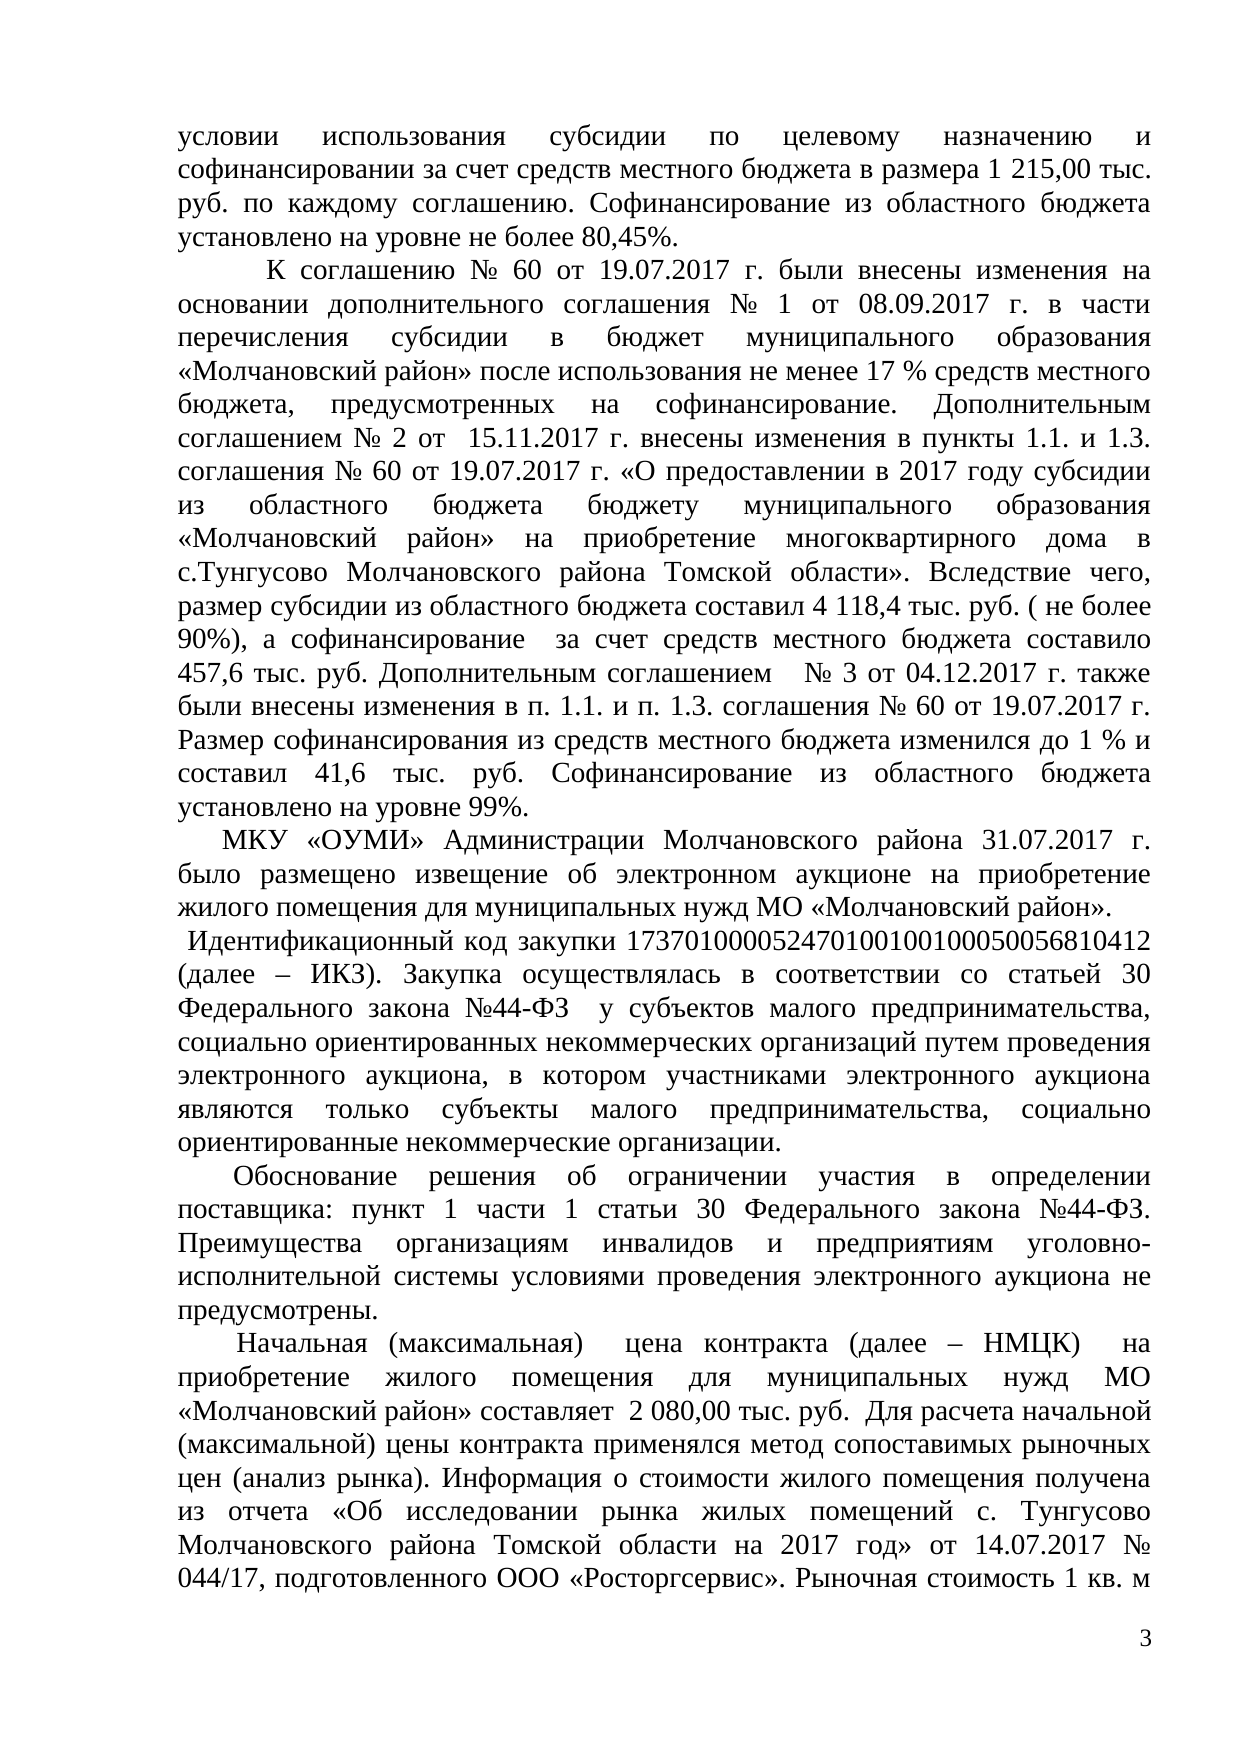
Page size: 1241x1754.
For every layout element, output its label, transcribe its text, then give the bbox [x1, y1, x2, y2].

text Обоснование решения об ограничении участия в определении поставщика: пункт 1 части 1 статьи 30 Федерального закона №44-ФЗ. Преимущества организациям инвалидов и предприятиям уголовно-исполнительной системы условиями проведения электронного аукциона не предусмотрены. [177, 1158, 1152, 1326]
text Идентификационный код закупки 173701000052470100100100050056810412 (далее – ИКЗ). Закупка осуществлялась в соответствии со статьей 30 Федерального закона №44-ФЗ у субъектов малого предпринимательства, социально ориентированных некоммерческих организаций путем проведения электронного аукциона, в котором участниками электронного аукциона являются только субъекты малого предпринимательства, социально ориентированные некоммерческие организации. [177, 923, 1152, 1158]
text К соглашению № 60 от 19.07.2017 г. были внесены изменения на основании дополнительного соглашения № 1 от 08.09.2017 г. в части перечисления субсидии в бюджет муниципального образования «Молчановский район» после использования не менее 17 % средств местного бюджета, предусмотренных на софинансирование. Дополнительным соглашением № 2 от 15.11.2017 г. внесены изменения в пункты 1.1. и 1.3. соглашения № 60 от 19.07.2017 г. «О предоставлении в 2017 году субсидии из областного бюджета бюджету муниципального образования «Молчановский район» на приобретение многоквартирного дома в с.Тунгусово Молчановского района Томской области». Вследствие чего, размер субсидии из областного бюджета составил 4 118,4 тыс. руб. ( не более 90%), а софинансирование за счет средств местного бюджета составило 457,6 тыс. руб. Дополнительным соглашением № 3 от 04.12.2017 г. также были внесены изменения в п. 1.1. и п. 1.3. соглашения № 60 от 19.07.2017 г. Размер софинансирования из средств местного бюджета изменился до 1 % и составил 41,6 тыс. руб. Софинансирование из областного бюджета установлено на уровне 99%. [177, 252, 1152, 822]
text МКУ «ОУМИ» Администрации Молчановского района 31.07.2017 г. было размещено извещение об электронном аукционе на приобретение жилого помещения для муниципальных нужд МО «Молчановский район». [177, 822, 1152, 923]
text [177, 118, 1152, 252]
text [177, 1326, 1152, 1594]
